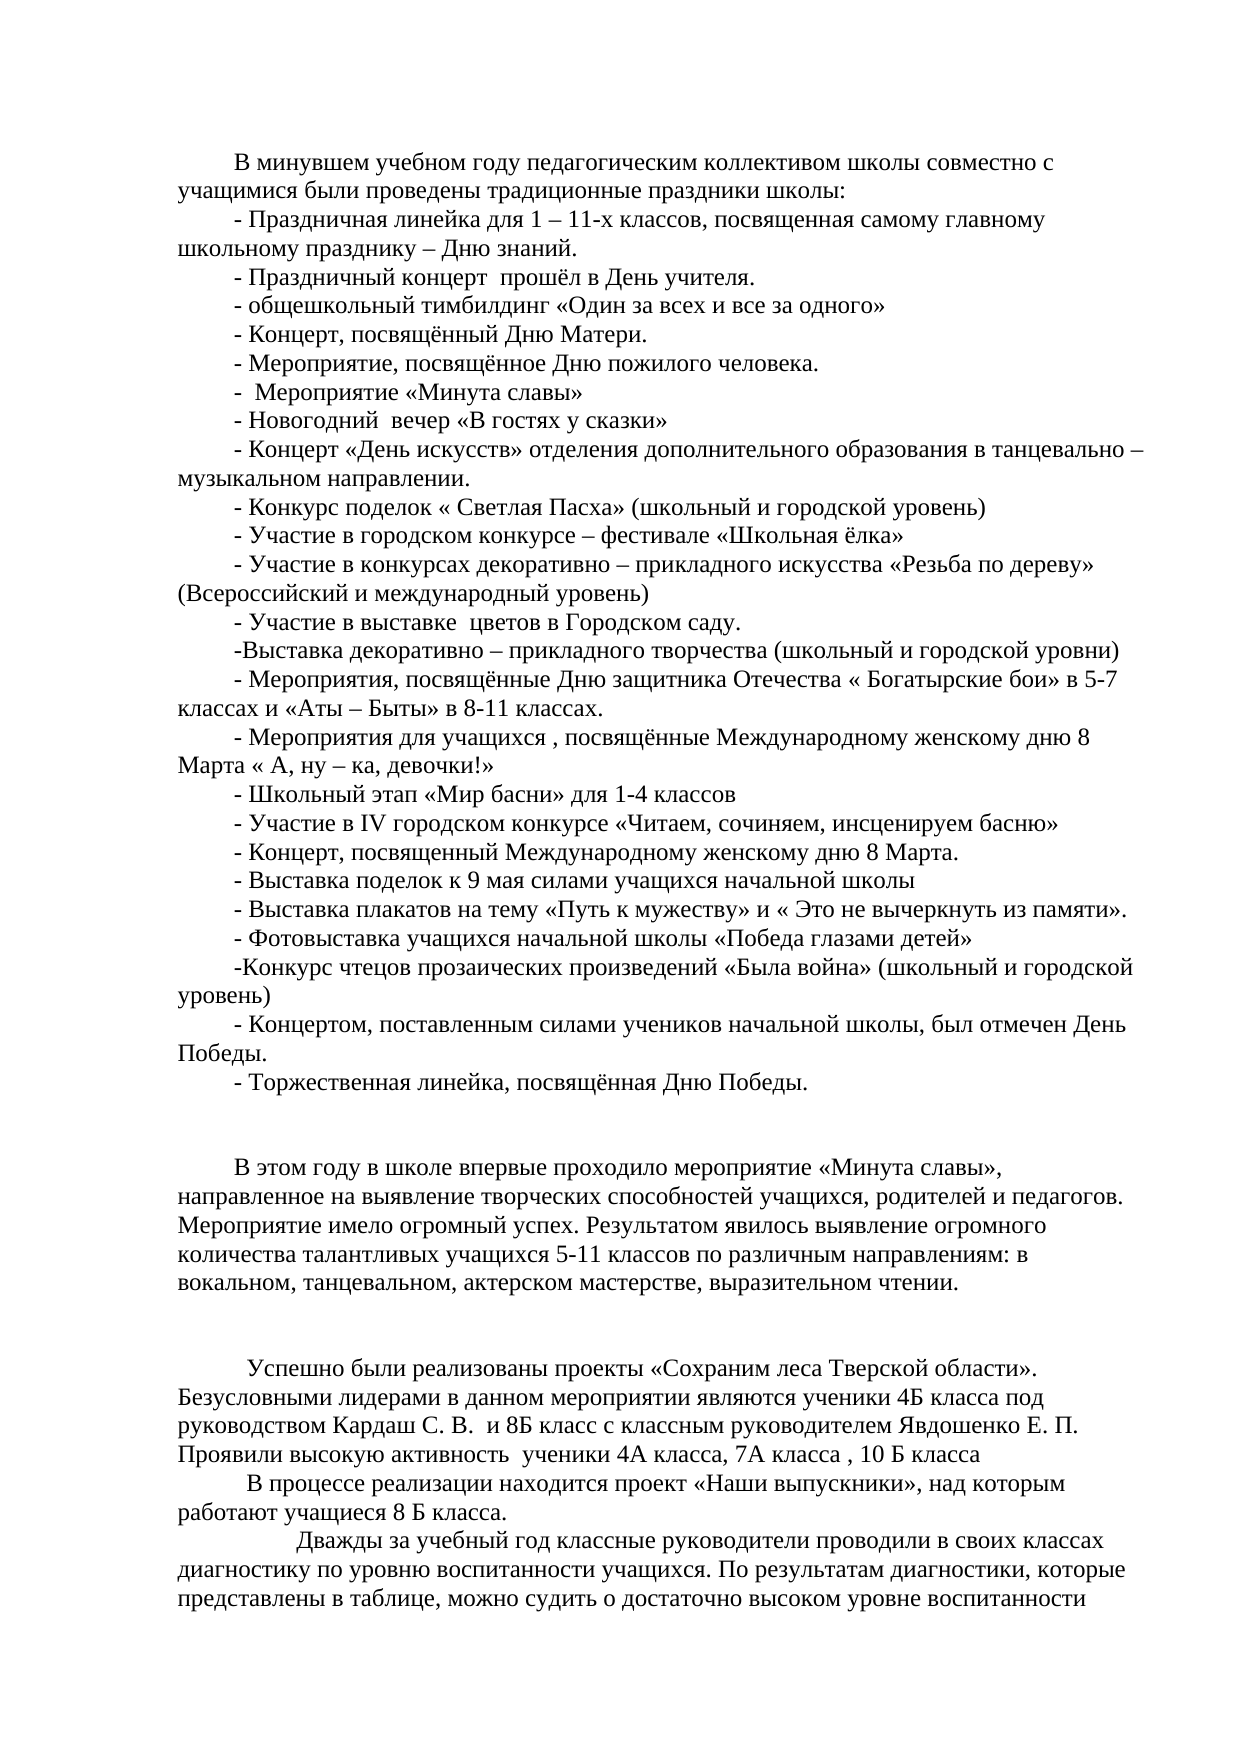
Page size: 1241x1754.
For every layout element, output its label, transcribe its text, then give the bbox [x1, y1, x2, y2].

text - Мероприятие, посвящённое Дню пожилого человека. [177, 348, 1152, 377]
text - Выставка поделок к 9 мая силами учащихся начальной школы [177, 866, 1152, 894]
text Успешно были реализованы проекты «Сохраним леса Тверской области». Безусловными лидерами в данном мероприятии являются ученики 4Б класса под руководством Кардаш С. В. и 8Б класс с классным руководителем Явдошенко Е. П. Проявили высокую активность ученики 4А класса, 7А класса , 10 Б класса [177, 1353, 1152, 1468]
text В этом году в школе впервые проходило мероприятие «Минута славы», направленное на выявление творческих способностей учащихся, родителей и педагогов. Мероприятие имело огромный успех. Результатом явилось выявление огромного количества талантливых учащихся 5-11 классов по различным направлениям: в вокальном, танцевальном, актерском мастерстве, выразительном чтении. [177, 1152, 1152, 1296]
text -Выставка декоративно – прикладного творчества (школьный и городской уровни) [177, 636, 1152, 664]
text - Праздничная линейка для 1 – 11-х классов, посвященная самому главному школьному празднику – Дню знаний. [177, 204, 1152, 262]
text - Участие в IV городском конкурсе «Читаем, сочиняем, инсценируем басню» [177, 808, 1152, 837]
text - Мероприятия, посвящённые Дню защитника Отечества « Богатырские бои» в 5-7 классах и «Аты – Быты» в 8-11 классах. [177, 664, 1152, 722]
text - Праздничный концерт прошёл в День учителя. [177, 262, 1152, 291]
text - Концертом, поставленным силами учеников начальной школы, был отмечен День Победы. [177, 1009, 1152, 1067]
text - Концерт, посвященный Международному женскому дню 8 Марта. [177, 837, 1152, 866]
text - Выставка плакатов на тему «Путь к мужеству» и « Это не вычеркнуть из памяти». [177, 894, 1152, 923]
text - Мероприятие «Минута славы» [177, 377, 1152, 406]
text - Концерт «День искусств» отделения дополнительного образования в танцевально – музыкальном направлении. [177, 434, 1152, 492]
text - Торжественная линейка, посвящённая Дню Победы. [177, 1067, 1152, 1096]
text - Конкурс поделок « Светлая Пасха» (школьный и городской уровень) [177, 492, 1152, 521]
text - Новогодний вечер «В гостях у сказки» [177, 406, 1152, 434]
text -Конкурс чтецов прозаических произведений «Была война» (школьный и городской уровень) [177, 952, 1152, 1009]
text - Участие в конкурсах декоративно – прикладного искусства «Резьба по дереву» (Всероссийский и международный уровень) [177, 549, 1152, 607]
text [177, 1525, 1152, 1612]
text В минувшем учебном году педагогическим коллективом школы совместно с учащимися были проведены традиционные праздники школы: [177, 147, 1152, 204]
text - Школьный этап «Мир басни» для 1-4 классов [177, 779, 1152, 808]
text - Участие в городском конкурсе – фестивале «Школьная ёлка» [177, 521, 1152, 549]
text - общешкольный тимбилдинг «Один за всех и все за одного» [177, 291, 1152, 319]
text - Концерт, посвящённый Дню Матери. [177, 319, 1152, 348]
text - Участие в выставке цветов в Городском саду. [177, 607, 1152, 636]
text - Фотовыставка учащихся начальной школы «Победа глазами детей» [177, 923, 1152, 952]
text В процессе реализации находится проект «Наши выпускники», над которым работают учащиеся 8 Б класса. [177, 1468, 1152, 1525]
text - Мероприятия для учащихся , посвящённые Международному женскому дню 8 Марта « А, ну – ка, девочки!» [177, 722, 1152, 779]
